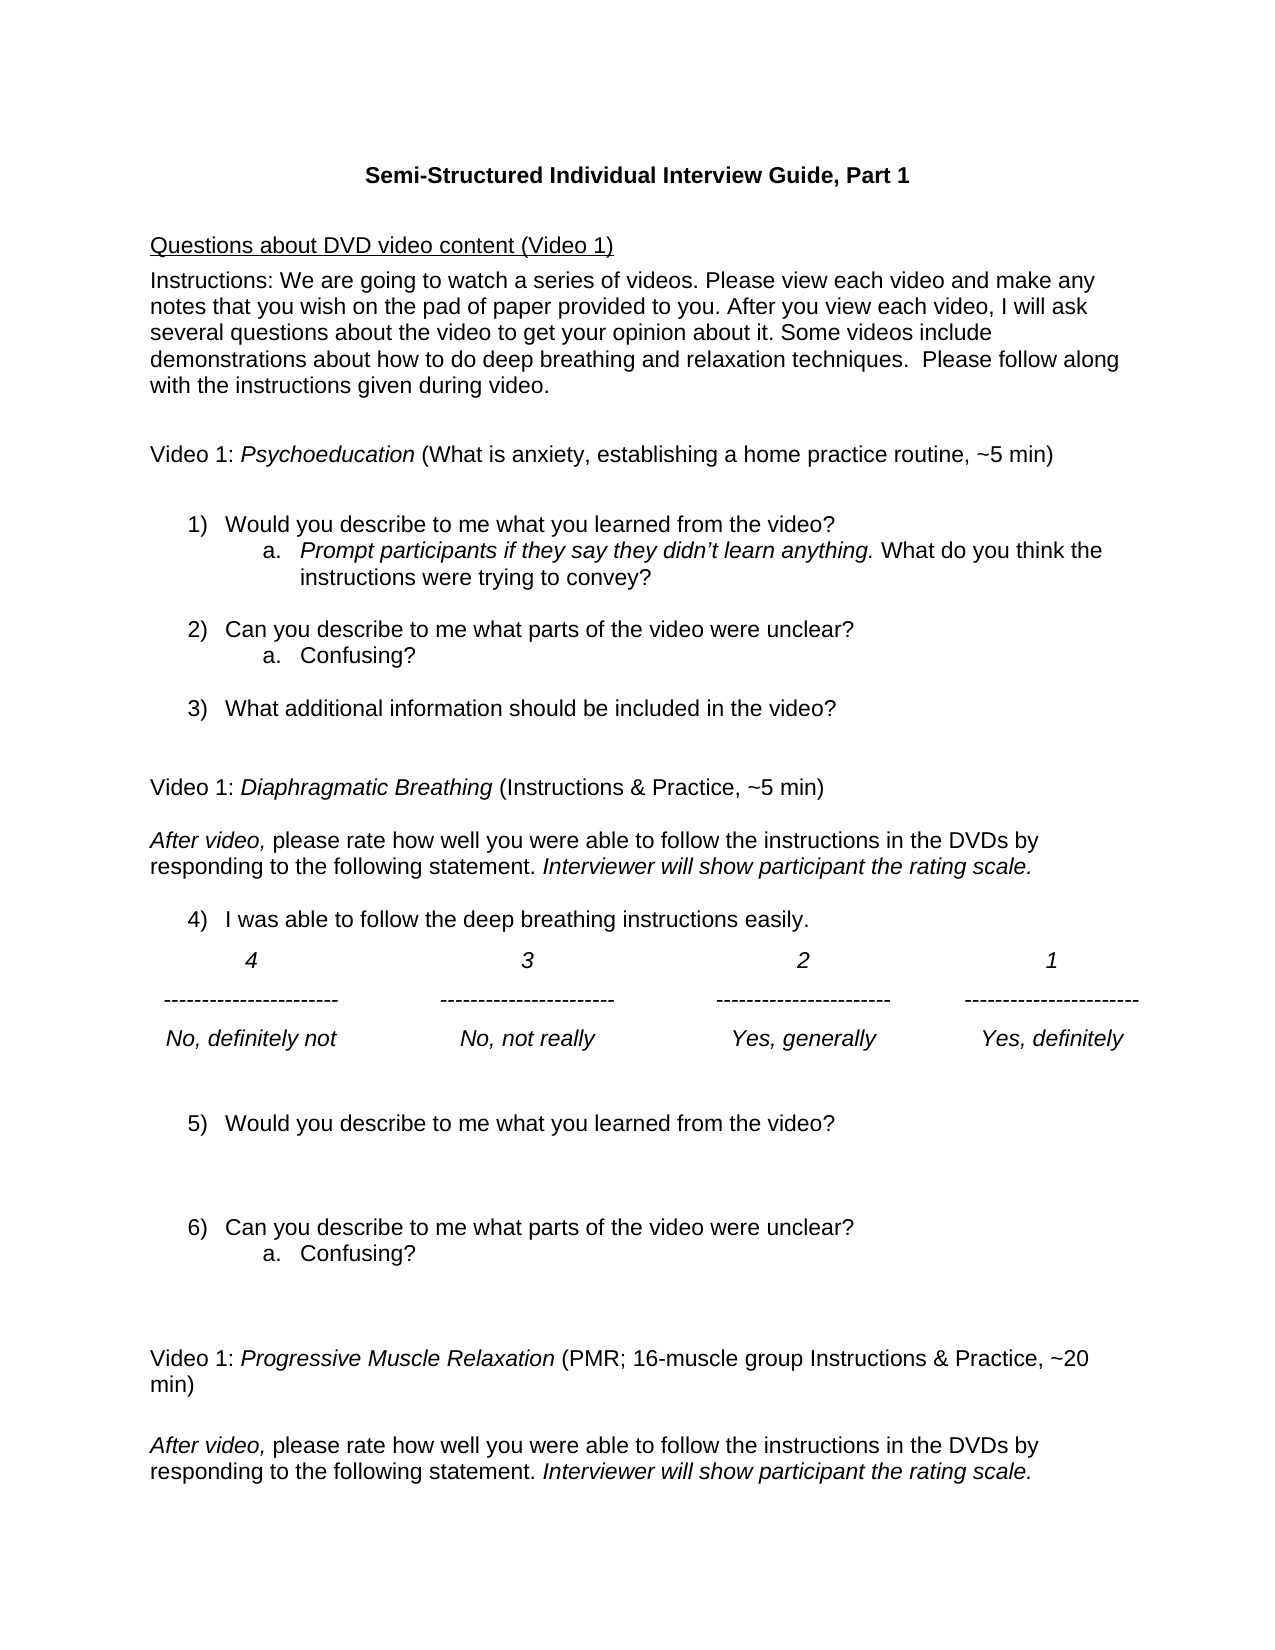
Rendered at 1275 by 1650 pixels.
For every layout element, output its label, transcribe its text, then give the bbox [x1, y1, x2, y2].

table_cell ----------------------- [113, 980, 389, 1018]
text Instructions: We are going to watch a series of videos. Please view each video and make any notes that you wish on the pad of paper provided to you. After you view each video, I will ask several questions about the video to get your opinion about it. Some videos include demonstrations about how to do deep breathing and relaxation techniques. Please follow along with the instructions given during video. [150, 267, 1125, 398]
table_header 1 [941, 941, 1162, 979]
list After video, please rate how well you were able to follow the instructions in the DVDs by responding to the following statement. Interviewer will show participant the rating scale. [150, 827, 1125, 880]
table_cell Yes, generally [665, 1019, 941, 1057]
list Can you describe to me what parts of the video were unclear? [187, 1214, 1125, 1240]
text Video 1: Progressive Muscle Relaxation (PMR; 16-muscle group Instructions & Practice, ~20 min) [150, 1344, 1125, 1397]
table_header 3 [389, 941, 665, 979]
table_header 2 [665, 941, 941, 979]
list Confusing? [262, 642, 1125, 669]
table_cell No, definitely not [113, 1019, 389, 1057]
table_cell No, not really [389, 1019, 665, 1057]
text Questions about DVD video content (Video 1) [150, 232, 1125, 258]
list Prompt participants if they say they didn’t learn anything. What do you think the instructions were trying to convey? [262, 537, 1125, 590]
list Video 1: Diaphragmatic Breathing (Instructions & Practice, ~5 min) [150, 774, 1125, 801]
text Semi-Structured Individual Interview Guide, Part 1 [150, 162, 1125, 189]
list After video, please rate how well you were able to follow the instructions in the DVDs by responding to the following statement. Interviewer will show participant the rating scale. [150, 1432, 1125, 1484]
table_header 4 [113, 941, 389, 979]
table_cell ----------------------- [665, 980, 941, 1018]
list Confusing? [262, 1240, 1125, 1267]
list Would you describe to me what you learned from the video? [187, 1110, 1125, 1136]
table_cell Yes, definitely [941, 1019, 1162, 1057]
table_cell ----------------------- [941, 980, 1162, 1018]
list What additional information should be included in the video? [187, 695, 1125, 722]
table_cell ----------------------- [389, 980, 665, 1018]
list I was able to follow the deep breathing instructions easily. [187, 906, 1125, 932]
list Can you describe to me what parts of the video were unclear? [187, 616, 1125, 642]
text Video 1: Psychoeducation (What is anxiety, establishing a home practice routine, ~5 min) [150, 441, 1125, 468]
list Would you describe to me what you learned from the video? [187, 511, 1125, 537]
